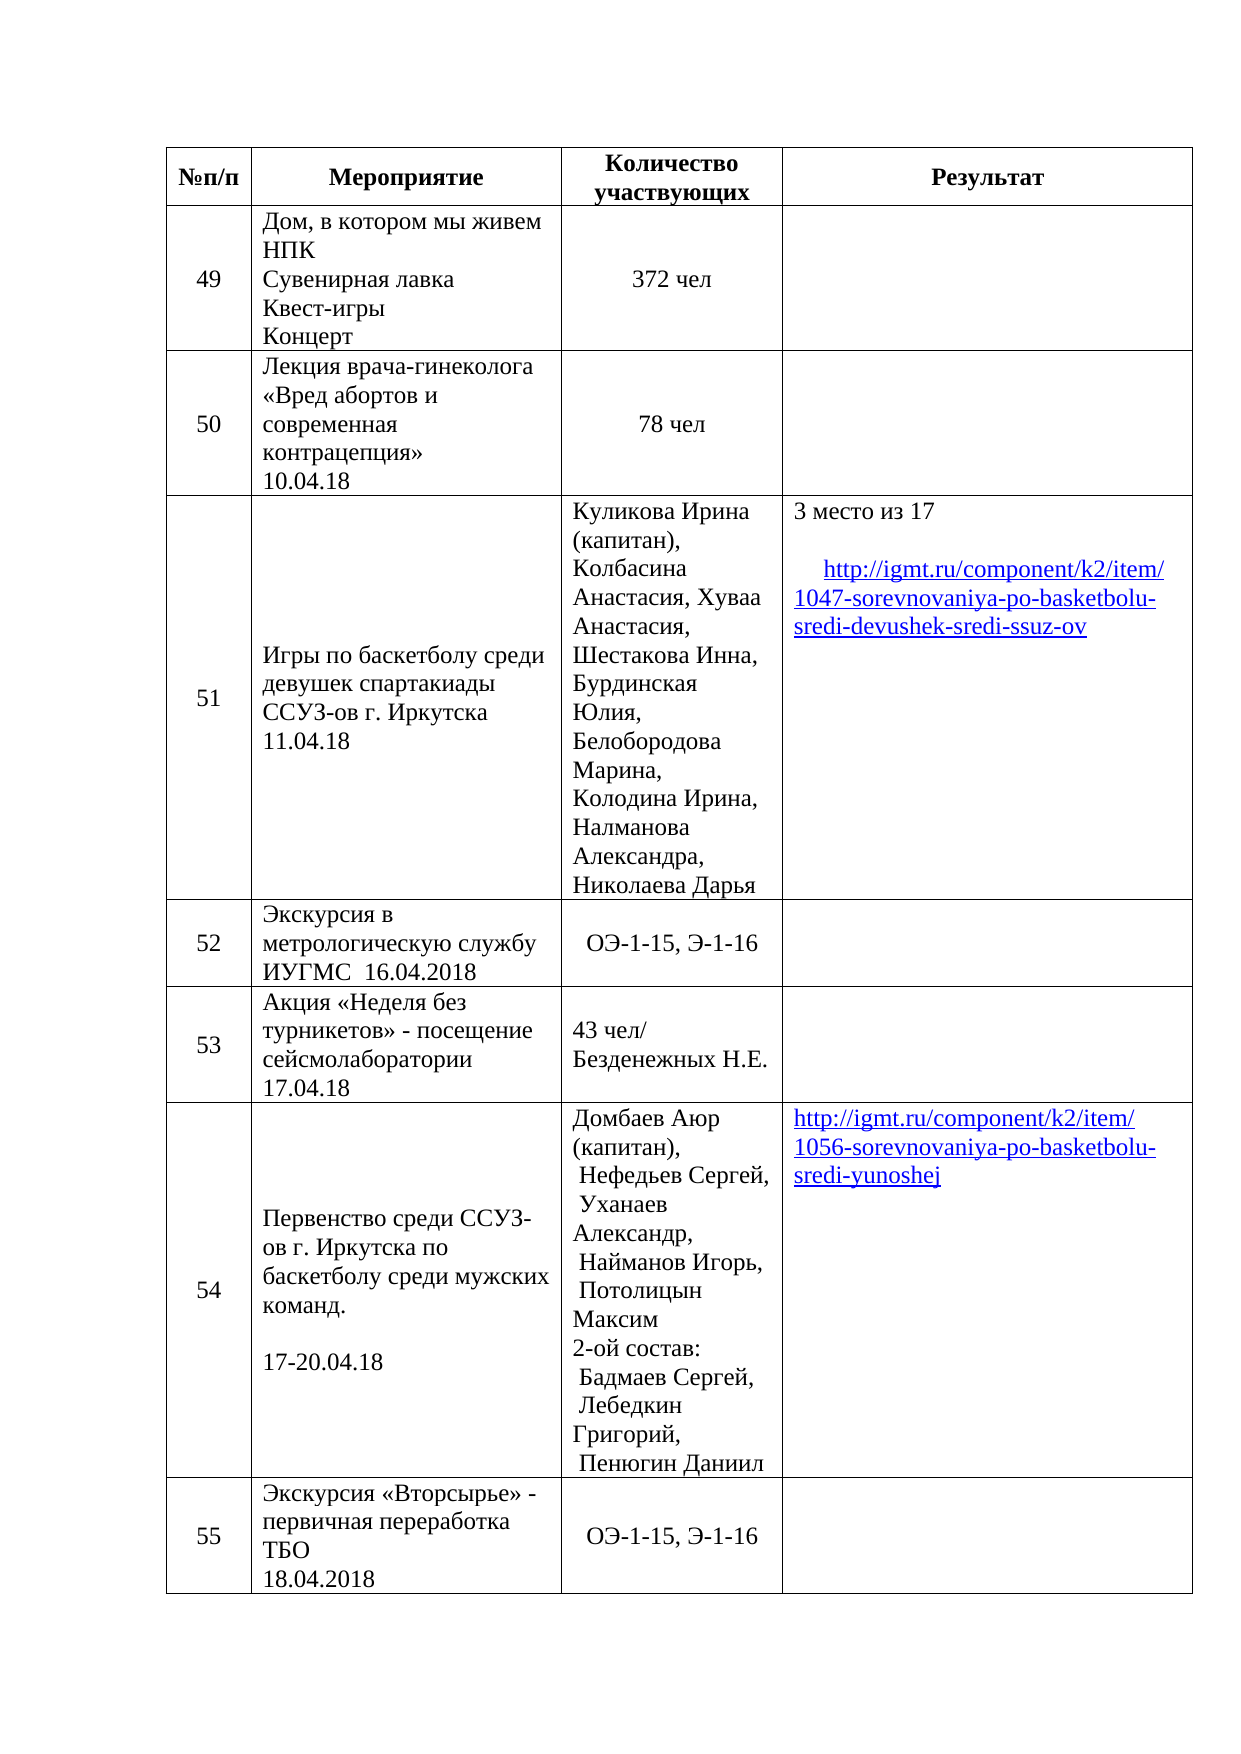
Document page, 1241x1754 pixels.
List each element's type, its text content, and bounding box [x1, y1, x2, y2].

table_cell [783, 1478, 1192, 1593]
table_cell Домбаев Аюр (капитан), Нефедьев Сергей, Уханаев Александр, Найманов Игорь, Потолицын Максим 2-ой состав: Бадмаев Сергей, Лебедкин Григорий, Пенюгин Даниил [562, 1103, 782, 1477]
table_cell http://igmt.ru/component/k2/item/1056-sorevnovaniya-po-basketbolu-sredi-yunoshej [783, 1103, 1192, 1477]
table_cell ОЭ-1-15, Э-1-16 [562, 1478, 782, 1593]
table_cell 54 [167, 1103, 251, 1477]
table_cell 50 [167, 351, 251, 495]
table_cell Первенство среди ССУЗ-ов г. Иркутска по баскетболу среди мужских команд. 17-20.04.18 [252, 1103, 561, 1477]
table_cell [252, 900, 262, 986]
table_cell [783, 206, 1192, 350]
table_cell [783, 987, 1192, 1102]
table_cell Экскурсия «Вторсырье» - первичная переработка ТБО 18.04.2018 [310, 1478, 561, 1593]
table_header Мероприятие [252, 148, 561, 205]
table_cell 43 чел/ Безденежных Н.Е. [562, 987, 782, 1102]
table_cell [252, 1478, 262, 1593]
table_cell 78 чел [562, 351, 782, 495]
table_cell Экскурсия в метрологическую службу ИУГМС 16.04.2018 [364, 900, 561, 986]
table_cell 3 место из 17 http://igmt.ru/component/k2/item/1047-sorevnovaniya-po-basketbolu-sredi-devushek-sredi-ssuz-ov [783, 496, 1192, 898]
table_header Количество участвующих [562, 148, 782, 205]
table_cell 53 [167, 987, 251, 1102]
table_cell [783, 900, 1192, 986]
table_cell 55 [167, 1478, 251, 1593]
table_cell Игры по баскетболу среди девушек спартакиады ССУЗ-ов г. Иркутска 11.04.18 [252, 496, 561, 898]
table_cell 52 [167, 900, 251, 986]
table_cell Лекция врача-гинеколога «Вред абортов и современная контрацепция» 10.04.18 [252, 351, 561, 495]
table_cell Дом, в котором мы живем НПК Сувенирная лавка Квест-игры Концерт [252, 206, 561, 350]
table_cell [783, 351, 1192, 495]
table_cell 49 [167, 206, 251, 350]
table_cell 51 [167, 496, 251, 898]
table_header Результат [783, 148, 1192, 205]
table_cell 372 чел [562, 206, 782, 350]
table_cell ОЭ-1-15, Э-1-16 [562, 900, 782, 986]
table_cell Куликова Ирина (капитан), Колбасина Анастасия, Хуваа Анастасия, Шестакова Инна, Бурдинская Юлия, Белобородова Марина, Колодина Ирина, Налманова Александра, Николаева Дарья [562, 496, 782, 898]
table_header №п/п [167, 148, 251, 205]
table_cell Акция «Неделя без турникетов» - посещение сейсмолаборатории 17.04.18 [252, 987, 561, 1102]
